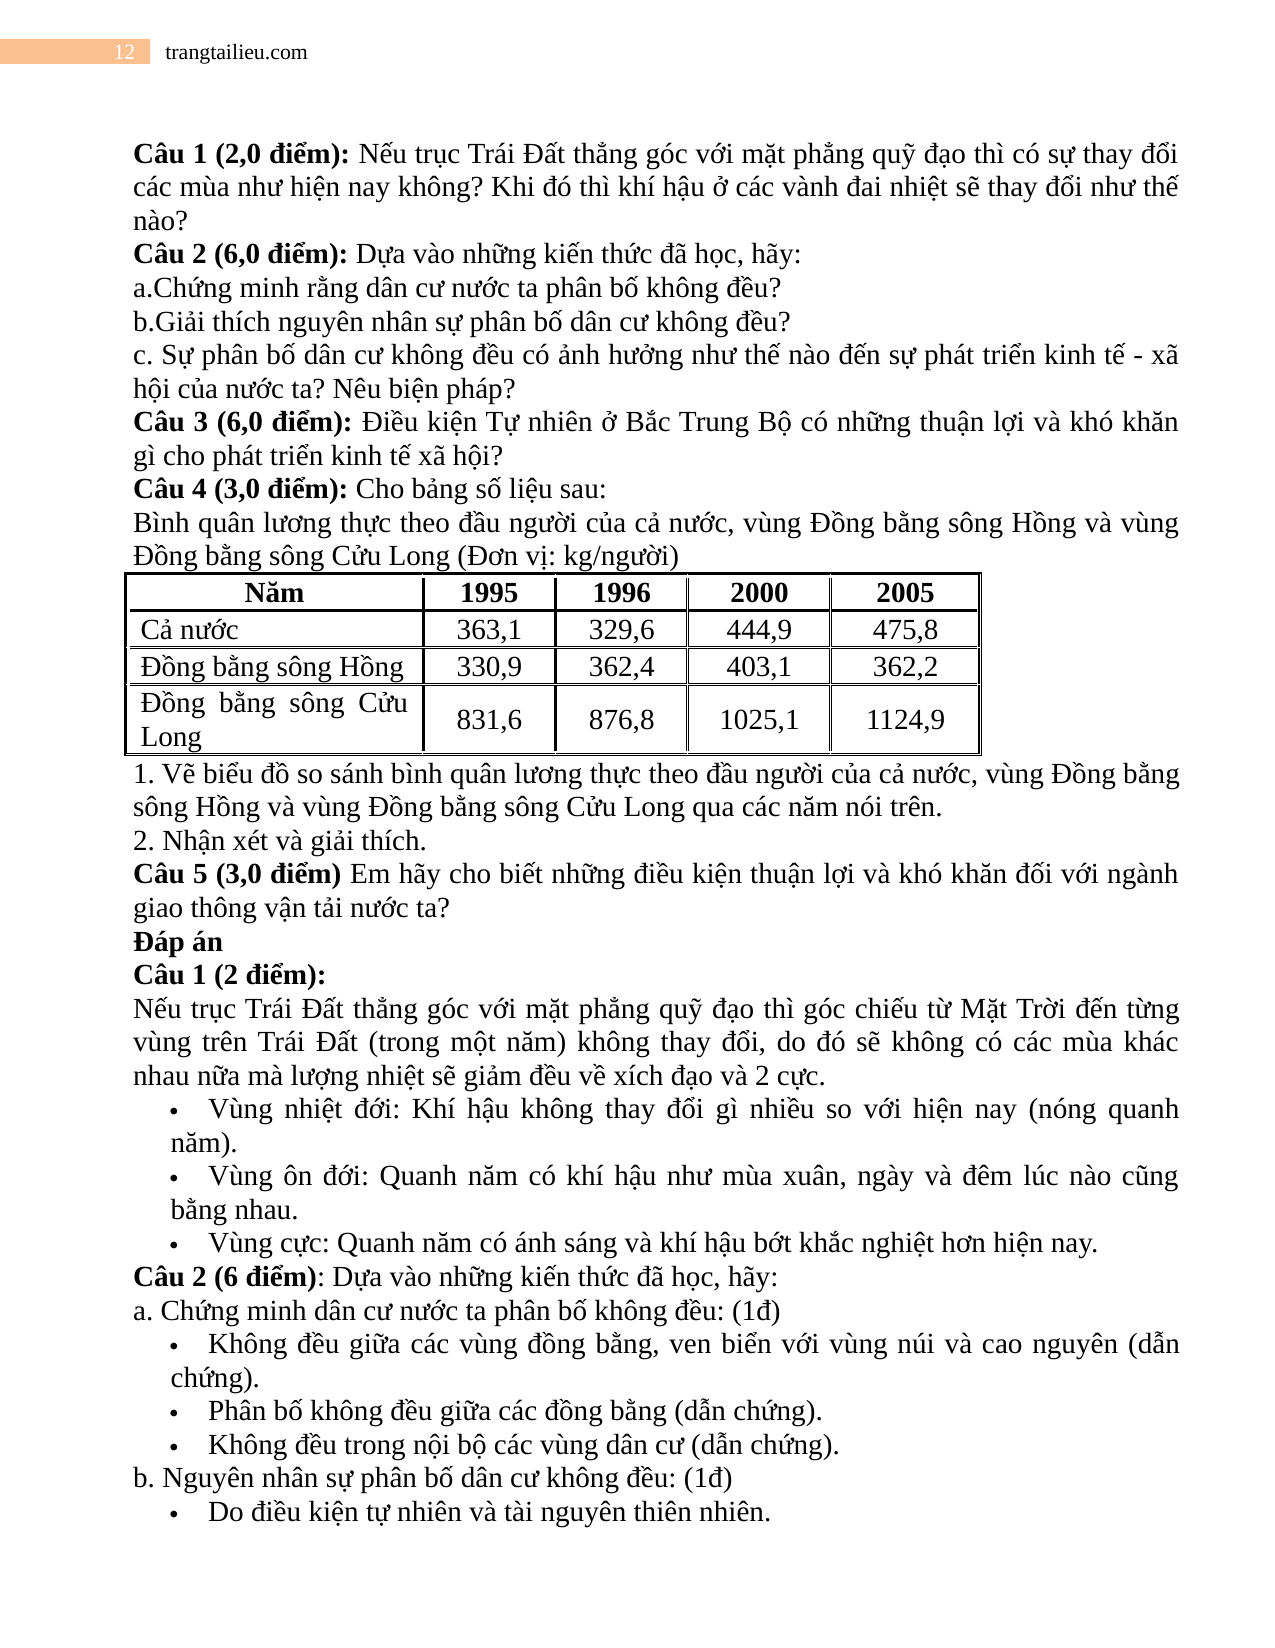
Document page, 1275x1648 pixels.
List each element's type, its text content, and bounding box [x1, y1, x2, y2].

text Nếu trục Trái Đất thẳng góc với mặt phẳng quỹ đạo thì góc chiếu từ Mặt Trời đến từng vùng trên Trái Đất (trong một năm) không thay đổi, do đó sẽ không có các mùa khác nhau nữa mà lượng nhiệt sẽ giảm đều về xích đạo và 2 cực. [133, 991, 1181, 1091]
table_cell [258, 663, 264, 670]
list Phân bố không đều giữa các đồng bằng (dẫn chứng). [170, 1393, 1181, 1427]
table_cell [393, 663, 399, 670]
text Câu 1 (2,0 điểm): Nếu trục Trái Đất thẳng góc với mặt phẳng quỹ đạo thì có sự thay đổi các mùa như hiện nay không? Khi đó thì khí hậu ở các vành đai nhiệt sẽ thay đổi như thế nào? [133, 136, 1181, 237]
text Câu 2 (6,0 điểm): Dựa vào những kiến thức đã học, hãy: [133, 237, 1181, 270]
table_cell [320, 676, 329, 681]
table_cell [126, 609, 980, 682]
text Câu 2 (6 điểm): Dựa vào những kiến thức đã học, hãy: [133, 1259, 1181, 1293]
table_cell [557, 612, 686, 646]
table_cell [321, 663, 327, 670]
text c. Sự phân bố dân cư không đều có ảnh hưởng như thế nào đến sự phát triển kinh tế - xã hội của nước ta? Nêu biện pháp? [133, 337, 1181, 404]
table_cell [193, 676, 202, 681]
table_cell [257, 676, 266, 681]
text Câu 5 (3,0 điểm) Em hãy cho biết những điều kiện thuận lợi và khó khăn đối với ngành giao thông vận tải nước ta? [133, 857, 1181, 924]
text 1. Vẽ biểu đồ so sánh bình quân lương thực theo đầu người của cả nước, vùng Đồng bằng sông Hồng và vùng Đồng bằng sông Cửu Long qua các năm nói trên. [133, 756, 1181, 823]
text b.Giải thích nguyên nhân sự phân bố dân cư không đều? [133, 304, 1181, 337]
text Câu 1 (2 điểm): [133, 957, 1181, 991]
text Câu 4 (3,0 điểm): Cho bảng số liệu sau: [133, 471, 1181, 505]
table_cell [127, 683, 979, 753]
list Vùng cực: Quanh năm có ánh sáng và khí hậu bớt khắc nghiệt hơn hiện nay. [170, 1226, 1181, 1259]
list Không đều giữa các vùng đồng bằng, ven biển với vùng núi và cao nguyên (dẫn chứng). [170, 1326, 1181, 1393]
list Vùng ôn đới: Quanh năm có khí hậu như mùa xuân, ngày và đêm lúc nào cũng bằng nhau. [170, 1158, 1181, 1226]
text b. Nguyên nhân sự phân bố dân cư không đều: (1đ) [133, 1460, 1181, 1494]
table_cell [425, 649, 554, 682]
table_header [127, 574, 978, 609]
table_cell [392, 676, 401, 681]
text 2. Nhận xét và giải thích. [133, 823, 1181, 857]
list Vùng nhiệt đới: Khí hậu không thay đổi gì nhiều so với hiện nay (nóng quanh năm). [170, 1091, 1181, 1158]
text a. Chứng minh dân cư nước ta phân bố không đều: (1đ) [133, 1293, 1181, 1326]
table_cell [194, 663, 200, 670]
text Đáp án [133, 924, 1181, 957]
list Do điều kiện tự nhiên và tài nguyên thiên nhiên. [170, 1494, 1181, 1527]
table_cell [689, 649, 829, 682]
list Không đều trong nội bộ các vùng dân cư (dẫn chứng). [170, 1427, 1181, 1460]
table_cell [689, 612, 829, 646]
text Bình quân lương thực theo đầu người của cả nước, vùng Đồng bằng sông Hồng và vùng Đồng bằng sông Cửu Long (Đơn vị: kg/người) [133, 505, 1181, 572]
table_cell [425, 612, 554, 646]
text a.Chứng minh rằng dân cư nước ta phân bố không đều? [133, 270, 1181, 304]
text Câu 3 (6,0 điểm): Điều kiện Tự nhiên ở Bắc Trung Bộ có những thuận lợi và khó khăn gì cho phát triển kinh tế xã hội? [133, 404, 1181, 471]
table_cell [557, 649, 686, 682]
